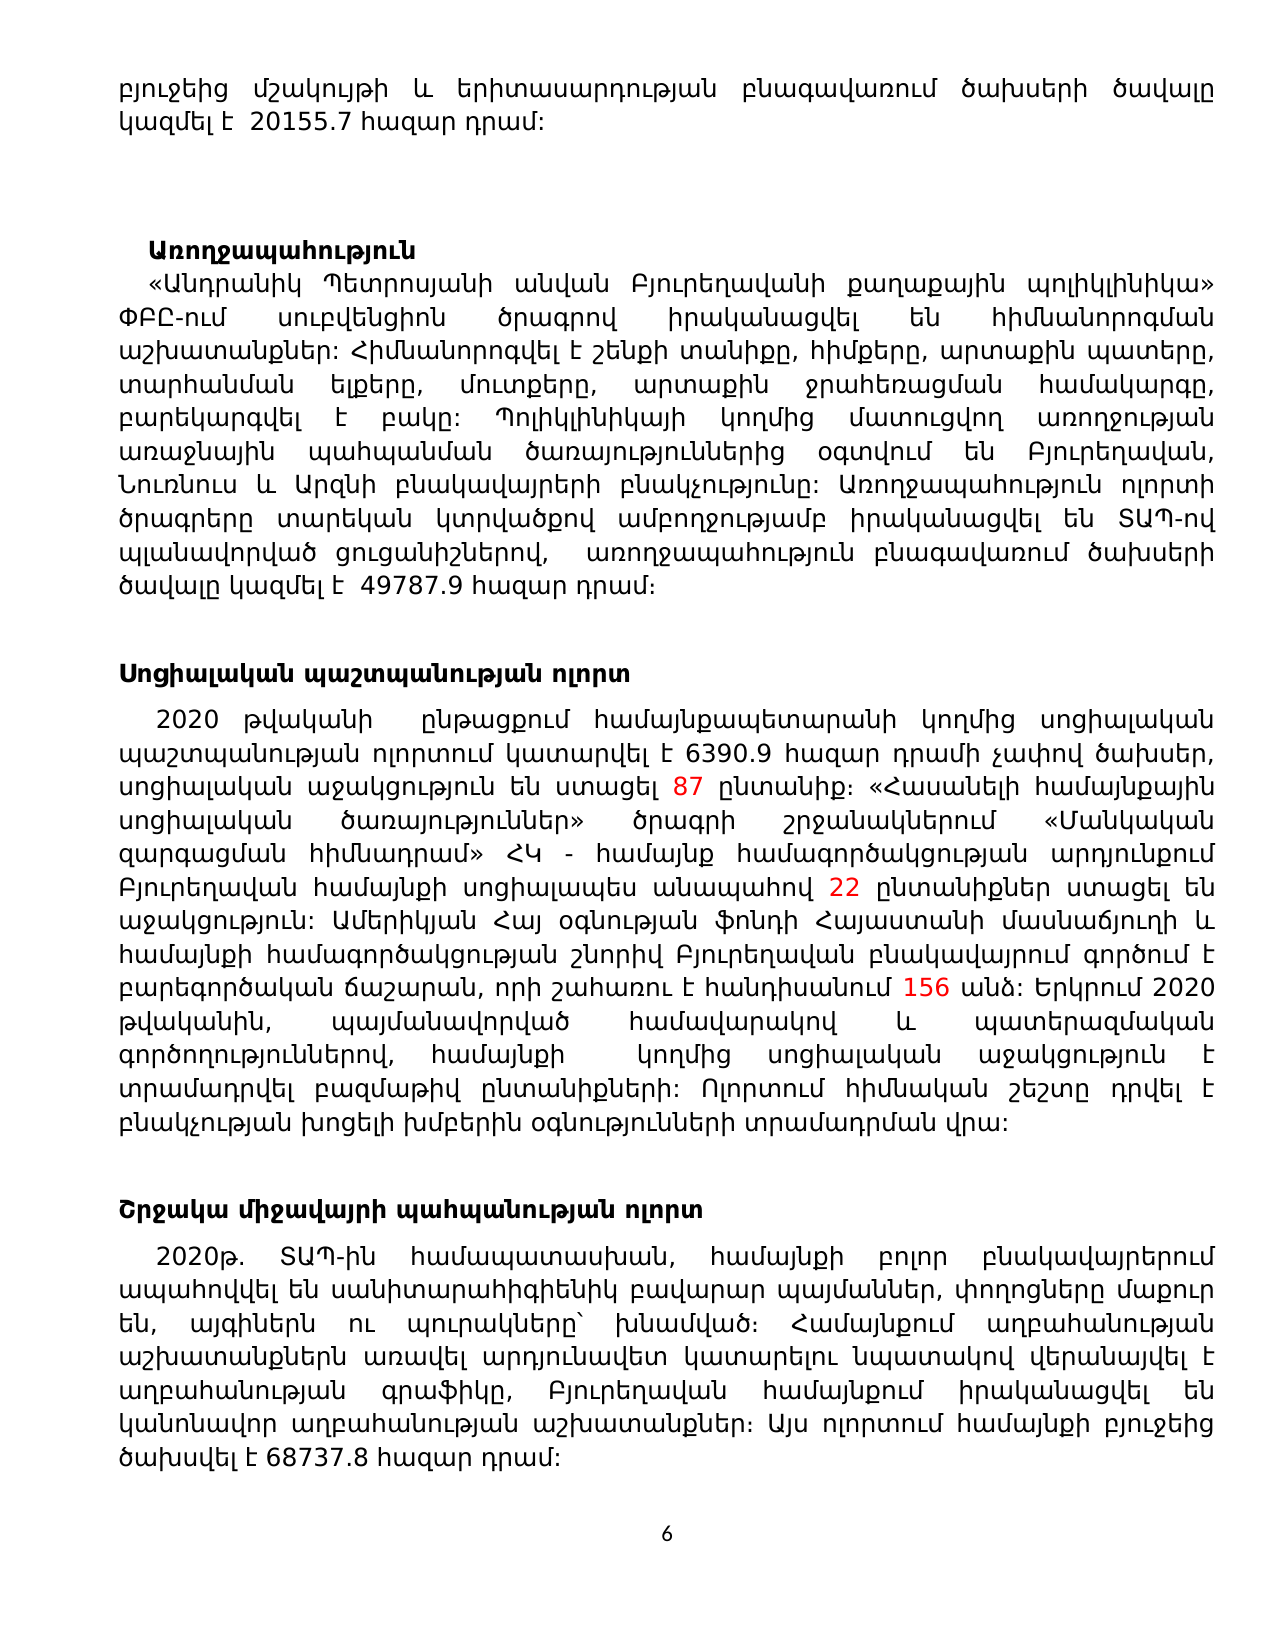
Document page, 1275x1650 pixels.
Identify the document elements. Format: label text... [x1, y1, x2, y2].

text 2020թ. ՏԱՊ-ին համապատասխան, համայնքի բոլոր բնակավայրերում ապահովվել են սանիտարահիգիենիկ բավարար պայմաններ, փողոցները մաքուր են, այգիներն ու պուրակները՝ խնամված։ Համայնքում աղբահանության աշխատանքներն առավել արդյունավետ կատարելու նպատակով վերանայվել է աղբահանության գրաֆիկը, Բյուրեղավան համայնքում իրականացվել են կանոնավոր աղբահանության աշխատանքներ։ Այս ոլորտում համայնքի բյուջեից ծախսվել է 68737.8 հազար դրամ: [118, 1242, 1216, 1472]
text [118, 74, 1216, 137]
subtitle Սոցիալական պաշտպանության ոլորտ [118, 659, 1216, 688]
text «Անդրանիկ Պետրոսյանի անվան Բյուրեղավանի քաղաքային պոլիկլինիկա» ՓԲԸ-ում սուբվենցիոն ծրագրով իրականացվել են հիմնանորոգման աշխատանքներ: Հիմնանորոգվել է շենքի տանիքը, հիմքերը, արտաքին պատերը, տարհանման ելքերը, մուտքերը, արտաքին ջրահեռացման համակարգը, բարեկարգվել է բակը: Պոլիկլինիկայի կողմից մատուցվող առողջության առաջնային պահպանման ծառայություններից օգտվում են Բյուրեղավան, Նուռնուս և Արզնի բնակավայրերի բնակչությունը: Առողջապահություն ոլորտի ծրագրերը տարեկան կտրվածքով ամբողջությամբ իրականացվել են ՏԱՊ-ով պլանավորված ցուցանիշներով, առողջապահություն բնագավառում ծախսերի ծավալը կազմել է 49787.9 հազար դրամ։ [118, 269, 1216, 600]
text Առողջապահություն [118, 236, 1216, 265]
text 2020 թվականի ընթացքում համայնքապետարանի կողմից սոցիալական պաշտպանության ոլորտում կատարվել է 6390.9 հազար դրամի չափով ծախսեր, սոցիալական աջակցություն են ստացել 87 ընտանիք։ «Հասանելի համայնքային սոցիալական ծառայություններ» ծրագրի շրջանակներում «Մանկական զարգացման հիմնադրամ» ՀԿ - համայնք համագործակցության արդյունքում Բյուրեղավան համայնքի սոցիալապես անապահով 22 ընտանիքներ ստացել են աջակցություն: Ամերիկյան Հայ օգնության ֆոնդի Հայաստանի մասնաճյուղի և համայնքի համագործակցության շնորիվ Բյուրեղավան բնակավայրում գործում է բարեգործական ճաշարան, որի շահառու է հանդիսանում 156 անձ: Երկրում 2020 թվականին, պայմանավորված համավարակով և պատերազմական գործողություններով, համայնքի կողմից սոցիալական աջակցություն է տրամադրվել բազմաթիվ ընտանիքների: Ոլորտում հիմնական շեշտը դրվել է բնակչության խոցելի խմբերին օգնությունների տրամադրման վրա: [118, 705, 1216, 1137]
subtitle Շրջակա միջավայրի պահպանության ոլորտ [118, 1196, 1216, 1225]
